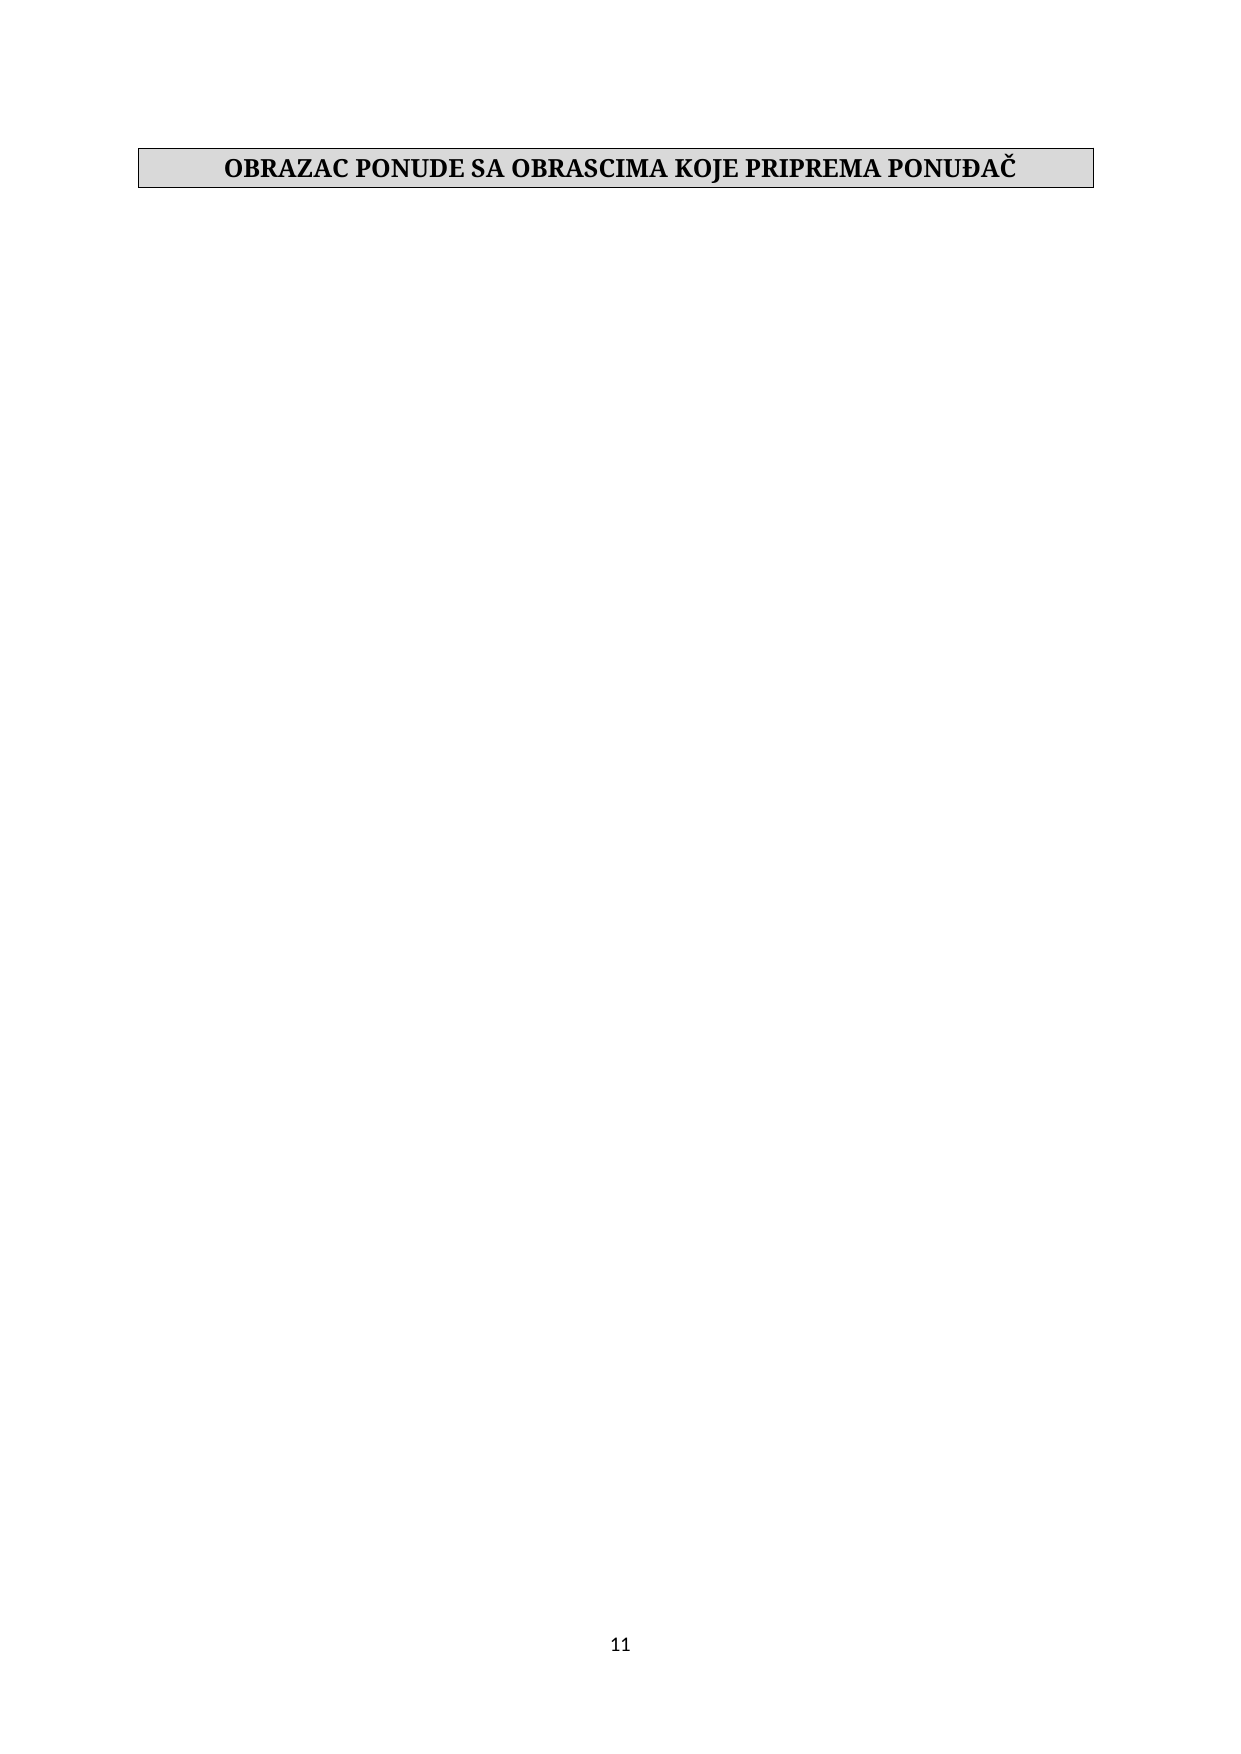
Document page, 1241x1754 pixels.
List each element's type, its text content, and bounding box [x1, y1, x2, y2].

subtitle OBRAZAC PONUDE SA OBRASCIMA KOJE PRIPREMA PONUĐAČ [139, 149, 1093, 187]
